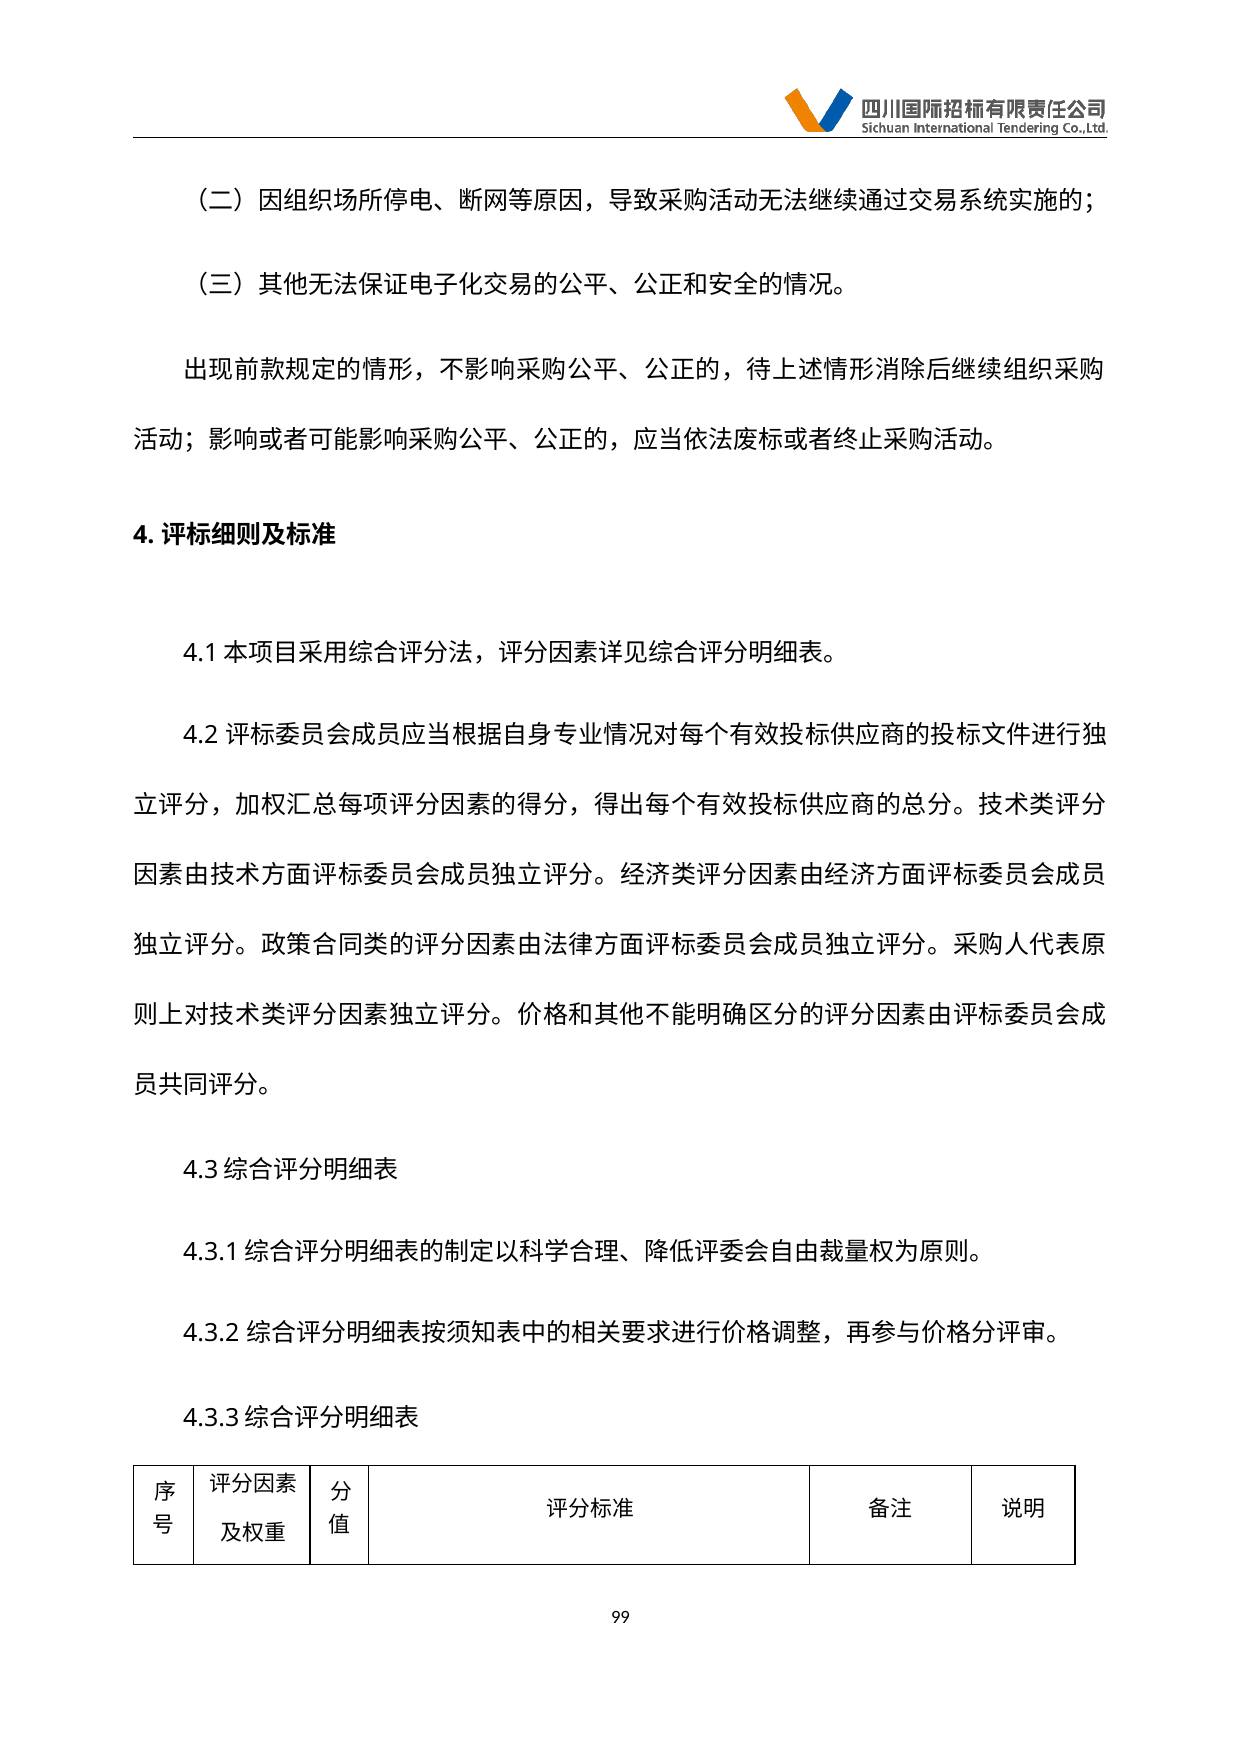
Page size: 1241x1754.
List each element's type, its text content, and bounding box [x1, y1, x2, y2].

table_header 评分因素 及权重 [194, 1466, 309, 1564]
table_header 说明 [972, 1466, 1074, 1564]
table_header 序号 [134, 1466, 193, 1564]
table_header 分 值 [311, 1466, 368, 1564]
subtitle 4. 评标细则及标准 [133, 500, 1107, 565]
text 4.3综合评分明细表 [133, 1135, 1107, 1200]
text 4.3.2 综合评分明细表按须知表中的相关要求进行价格调整，再参与价格分评审。 [133, 1298, 1107, 1363]
text 出现前款规定的情形，不影响采购公平、公正的，待上述情形消除后继续组织采购活动；影响或者可能影响采购公平、公正的，应当依法废标或者终止采购活动。 [133, 335, 1107, 470]
text 4.3.1综合评分明细表的制定以科学合理、降低评委会自由裁量权为原则。 [133, 1217, 1107, 1282]
text 4.1本项目采用综合评分法，评分因素详见综合评分明细表。 [133, 618, 1107, 683]
picture [784, 88, 1108, 135]
table_header 备注 [810, 1466, 971, 1564]
text 4.3.3综合评分明细表 [133, 1383, 1107, 1448]
table_header 评分标准 [369, 1466, 809, 1564]
text （三）其他无法保证电子化交易的公平、公正和安全的情况。 [133, 250, 1107, 315]
text 4.2 评标委员会成员应当根据自身专业情况对每个有效投标供应商的投标文件进行独立评分，加权汇总每项评分因素的得分，得出每个有效投标供应商的总分。技术类评分因素由技术方面评标委员会成员独立评分。经济类评分因素由经济方面评标委员会成员独立评分。政策合同类的评分因素由法律方面评标委员会成员独立评分。采购人代表原则上对技术类评分因素独立评分。价格和其他不能明确区分的评分因素由评标委员会成员共同评分。 [133, 700, 1107, 1116]
text （二）因组织场所停电、断网等原因，导致采购活动无法继续通过交易系统实施的； [133, 166, 1107, 231]
